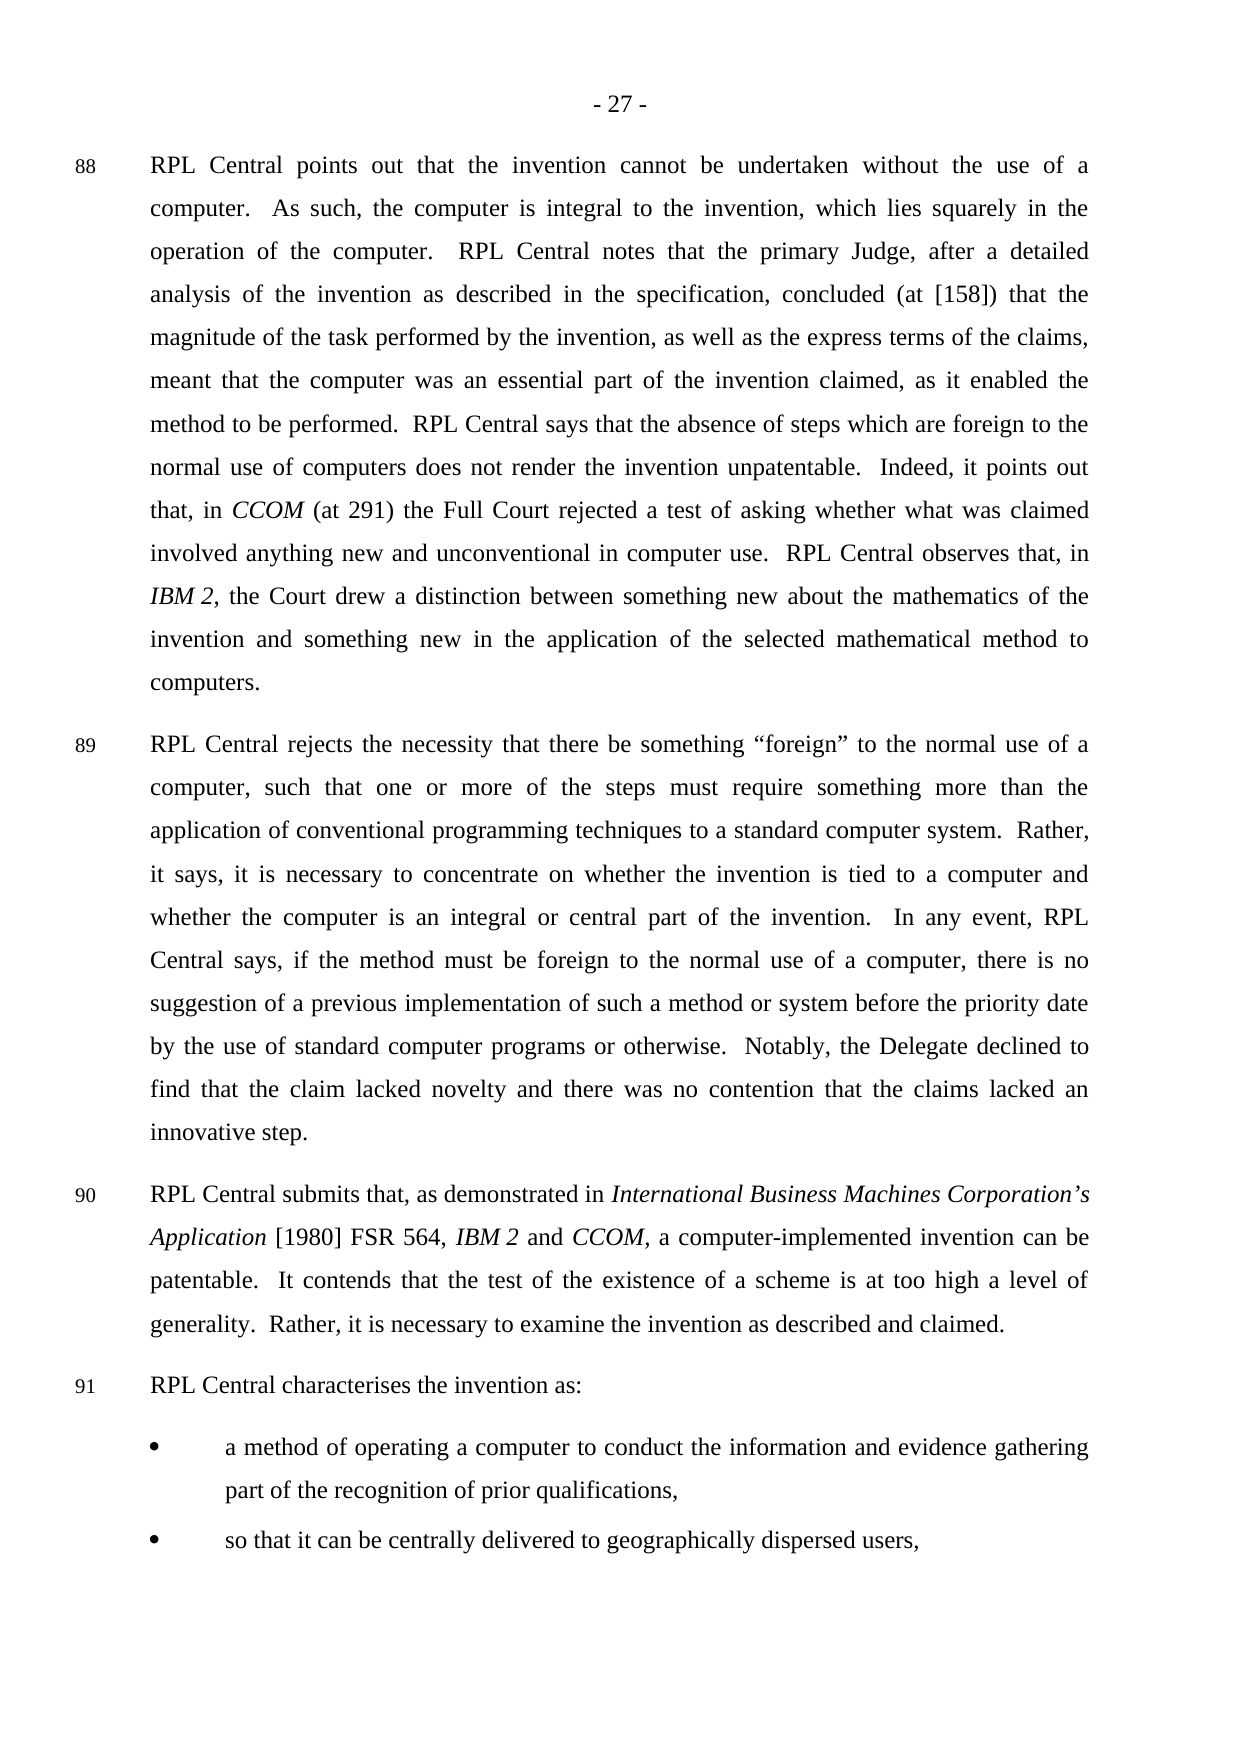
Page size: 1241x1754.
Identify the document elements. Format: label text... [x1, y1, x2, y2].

text a method of operating a computer to conduct the information and evidence gathering part of the recognition of prior qualifications, [150, 1432, 1090, 1504]
text so that it can be centrally delivered to geographically dispersed users, [150, 1525, 1090, 1554]
text RPL Central characterises the invention as: [75, 1371, 1090, 1399]
text RPL Central points out that the invention cannot be undertaken without the use of a computer. As such, the computer is integral to the invention, which lies squarely in the operation of the computer. RPL Central notes that the primary Judge, after a detailed analysis of the invention as described in the specification, concluded (at [158]) that the magnitude of the task performed by the invention, as well as the express terms of the claims, meant that the computer was an essential part of the invention claimed, as it enabled the method to be performed. RPL Central says that the absence of steps which are foreign to the normal use of computers does not render the invention unpatentable. Indeed, it points out that, in CCOM (at 291) the Full Court rejected a test of asking whether what was claimed involved anything new and unconventional in computer use. RPL Central observes that, in IBM 2, the Court drew a distinction between something new about the mathematics of the invention and something new in the application of the selected mathematical method to computers. [75, 150, 1090, 696]
text RPL Central submits that, as demonstrated in International Business Machines Corporation’s Application [1980] FSR 564, IBM 2 and CCOM, a computer-implemented invention can be patentable. It contends that the test of the existence of a scheme is at too high a level of generality. Rather, it is necessary to examine the invention as described and claimed. [75, 1179, 1090, 1337]
text RPL Central rejects the necessity that there be something “foreign” to the normal use of a computer, such that one or more of the steps must require something more than the application of conventional programming techniques to a standard computer system. Rather, it says, it is necessary to concentrate on whether the invention is tied to a computer and whether the computer is an integral or central part of the invention. In any event, RPL Central says, if the method must be foreign to the normal use of a computer, there is no suggestion of a previous implementation of such a method or system before the priority date by the use of standard computer programs or otherwise. Notably, the Delegate declined to find that the claim lacked novelty and there was no contention that the claims lacked an innovative step. [75, 729, 1090, 1146]
